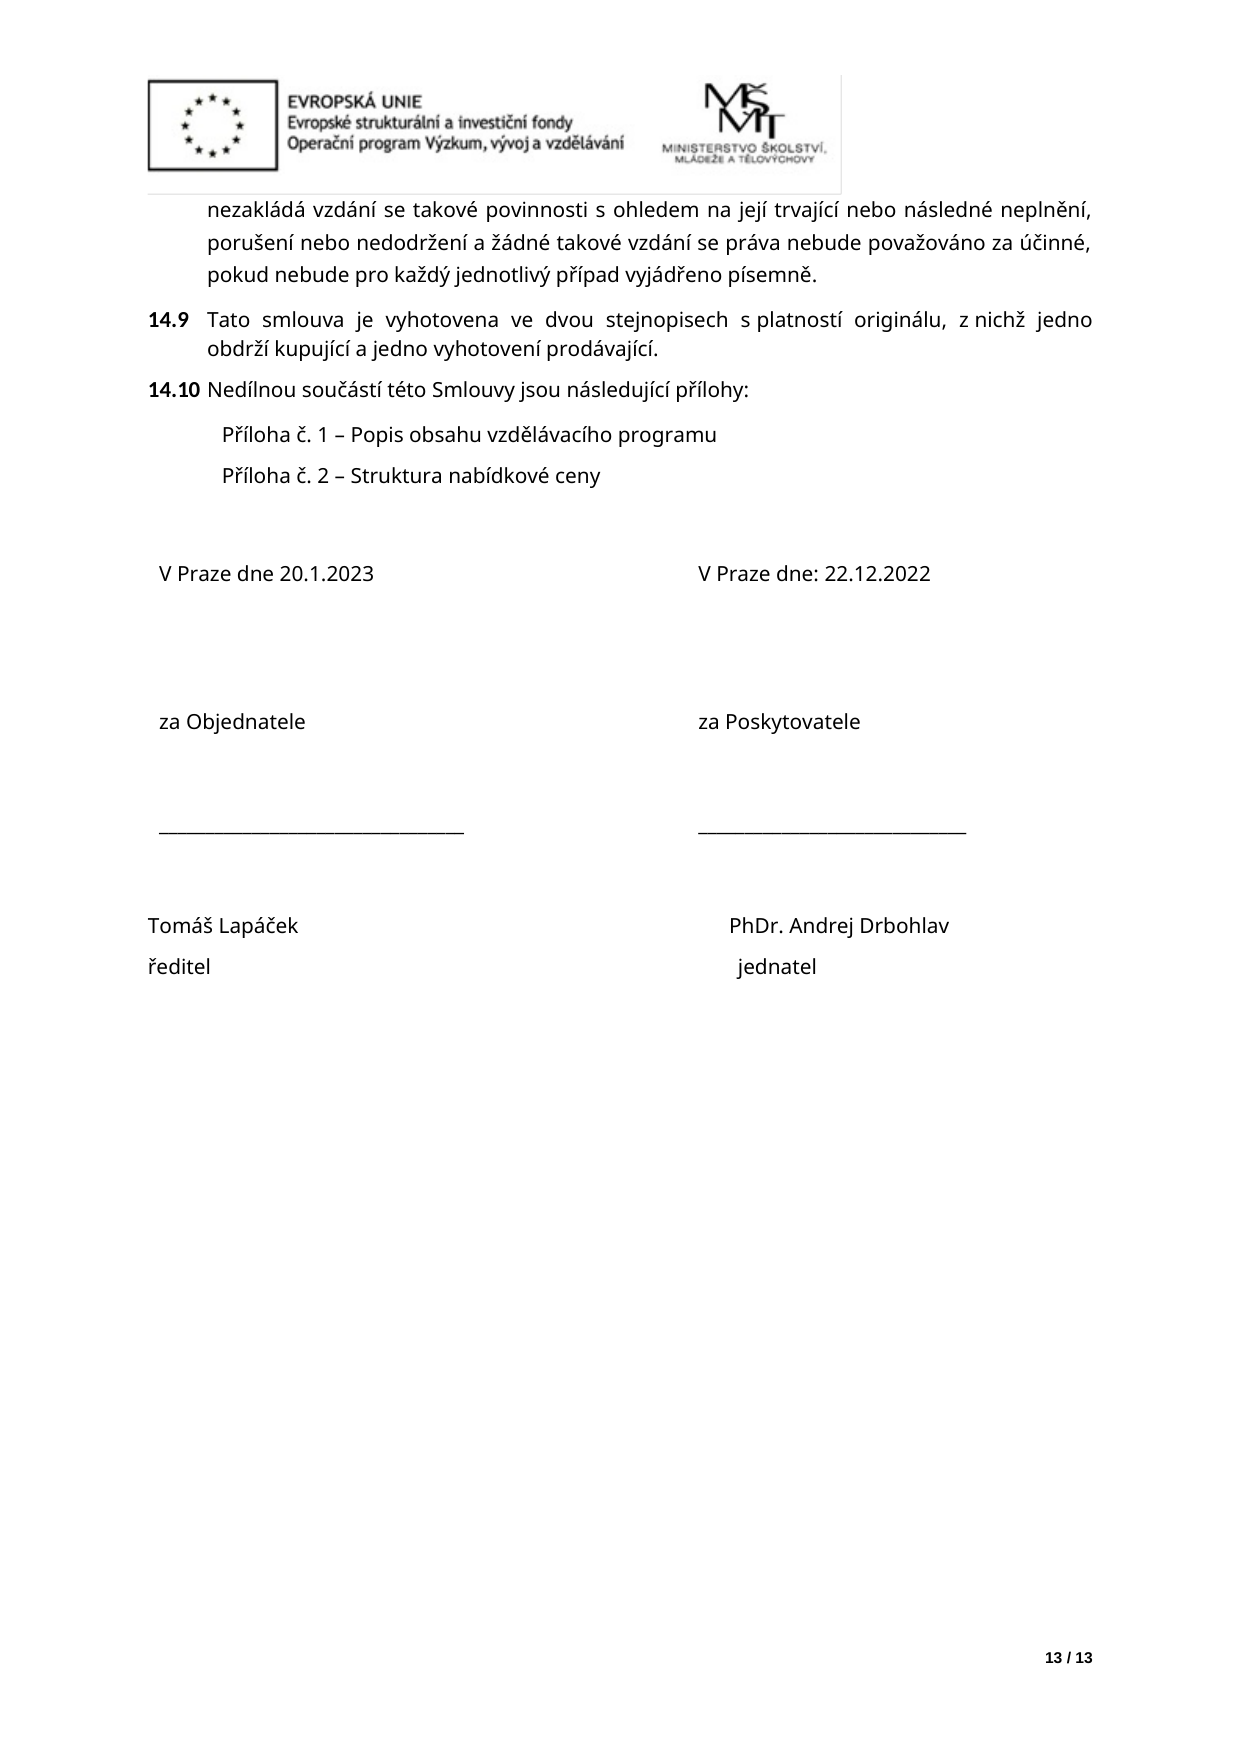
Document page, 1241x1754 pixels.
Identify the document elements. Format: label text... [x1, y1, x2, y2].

table_cell _________________________________ [148, 797, 687, 899]
table_cell za Objednatele [148, 604, 687, 797]
picture [147, 75, 843, 196]
text Nedílnou součástí této Smlouvy jsou následující přílohy: [148, 375, 1092, 403]
text Příloha č. 1 – Popis obsahu vzdělávacího programu [222, 420, 1092, 448]
table_cell za Poskytovatele [687, 604, 1226, 797]
table_cell _____________________________ [687, 797, 1226, 899]
text Tato smlouva je vyhotovena ve dvou stejnopisech s platností originálu, z nichž jedno obdrží kupující a jedno vyhotovení prodávající. [148, 306, 1092, 362]
table_header V Praze dne 20.1.2023 [148, 547, 687, 604]
text ředitel jednatel [148, 952, 1092, 981]
table_header V Praze dne: 22.12.2022 [687, 547, 1226, 604]
text Příloha č. 2 – Struktura nabídkové ceny [222, 461, 1092, 489]
text Tomáš Lapáček PhDr. Andrej Drbohlav [148, 911, 1092, 940]
